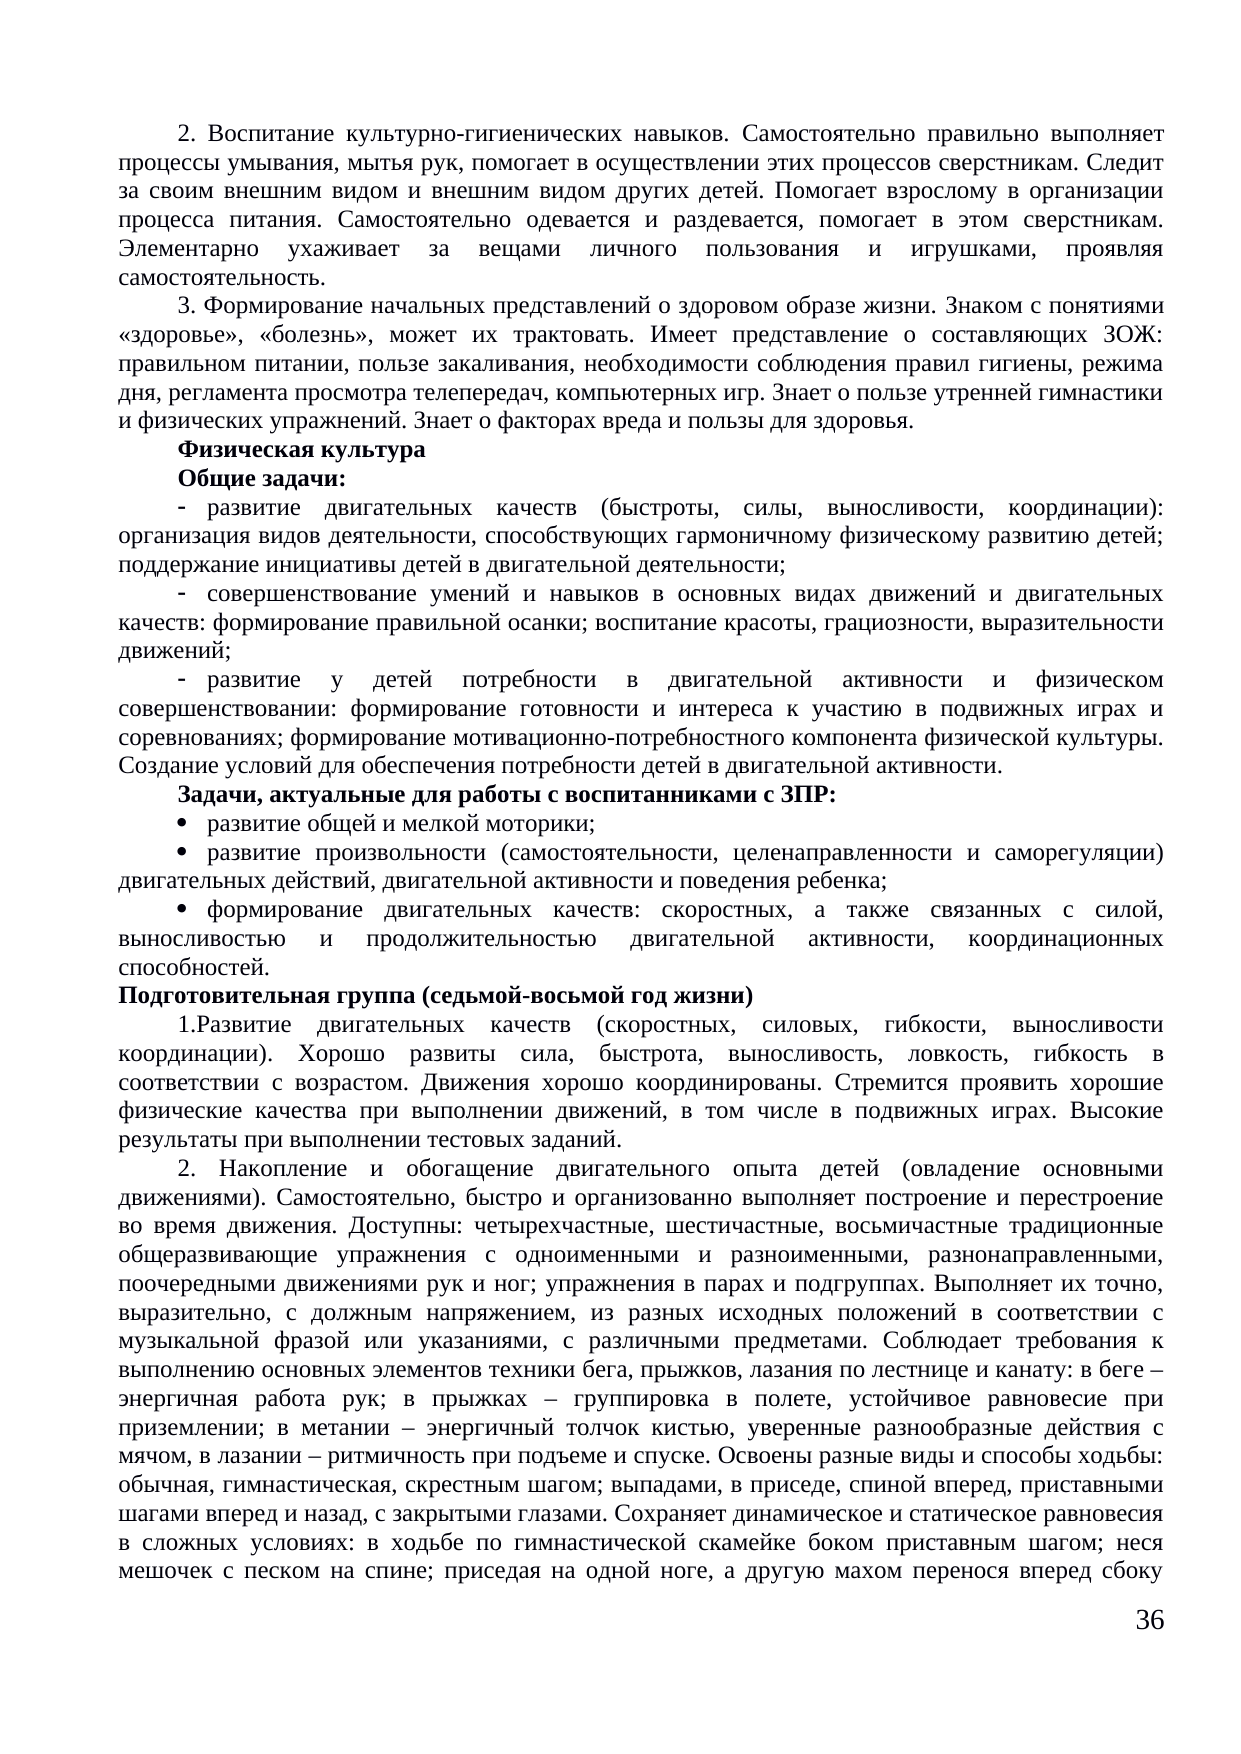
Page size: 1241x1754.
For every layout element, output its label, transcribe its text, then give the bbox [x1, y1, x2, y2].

list развитие общей и мелкой моторики; [118, 808, 1164, 837]
text Общие задачи: [118, 463, 1164, 492]
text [118, 1153, 1164, 1584]
text Физическая культура [118, 434, 1164, 463]
text 2. Воспитание культурно-гигиенических навыков. Самостоятельно правильно выполняет процессы умывания, мытья рук, помогает в осуществлении этих процессов сверстникам. Следит за своим внешним видом и внешним видом других детей. Помогает взрослому в организации процесса питания. Самостоятельно одевается и раздевается, помогает в этом сверстникам. Элементарно ухаживает за вещами личного пользования и игрушками, проявляя самостоятельность. [118, 118, 1164, 291]
list совершенствование умений и навыков в основных видах движений и двигательных качеств: формирование правильной осанки; воспитание красоты, грациозности, выразительности движений; [118, 578, 1164, 664]
text 3. Формирование начальных представлений о здоровом образе жизни. Знаком с понятиями «здоровье», «болезнь», может их трактовать. Имеет представление о составляющих ЗОЖ: правильном питании, пользе закаливания, необходимости соблюдения правил гигиены, режима дня, регламента просмотра телепередач, компьютерных игр. Знает о пользе утренней гимнастики и физических упражнений. Знает о факторах вреда и пользы для здоровья. [118, 291, 1164, 434]
list развитие произвольности (самостоятельности, целенаправленности и саморегуляции) двигательных действий, двигательной активности и поведения ребенка; [118, 837, 1164, 894]
list формирование двигательных качеств: скоростных, а также связанных с силой, выносливостью и продолжительностью двигательной активности, координационных способностей. [118, 894, 1164, 981]
list развитие двигательных качеств (быстроты, силы, выносливости, координации): организация видов деятельности, способствующих гармоничному физическому развитию детей; поддержание инициативы детей в двигательной деятельности; [118, 492, 1164, 578]
text 1.Развитие двигательных качеств (скоростных, силовых, гибкости, выносливости координации). Хорошо развиты сила, быстрота, выносливость, ловкость, гибкость в соответствии с возрастом. Движения хорошо координированы. Стремится проявить хорошие физические качества при выполнении движений, в том числе в подвижных играх. Высокие результаты при выполнении тестовых заданий. [118, 1009, 1164, 1153]
list развитие у детей потребности в двигательной активности и физическом совершенствовании: формирование готовности и интереса к участию в подвижных играх и соревнованиях; формирование мотивационно-потребностного компонента физической культуры. Создание условий для обеспечения потребности детей в двигательной активности. [118, 664, 1164, 779]
text Подготовительная группа (седьмой-восьмой год жизни) [118, 981, 1164, 1009]
text Задачи, актуальные для работы с воспитанниками с ЗПР: [118, 779, 1164, 808]
